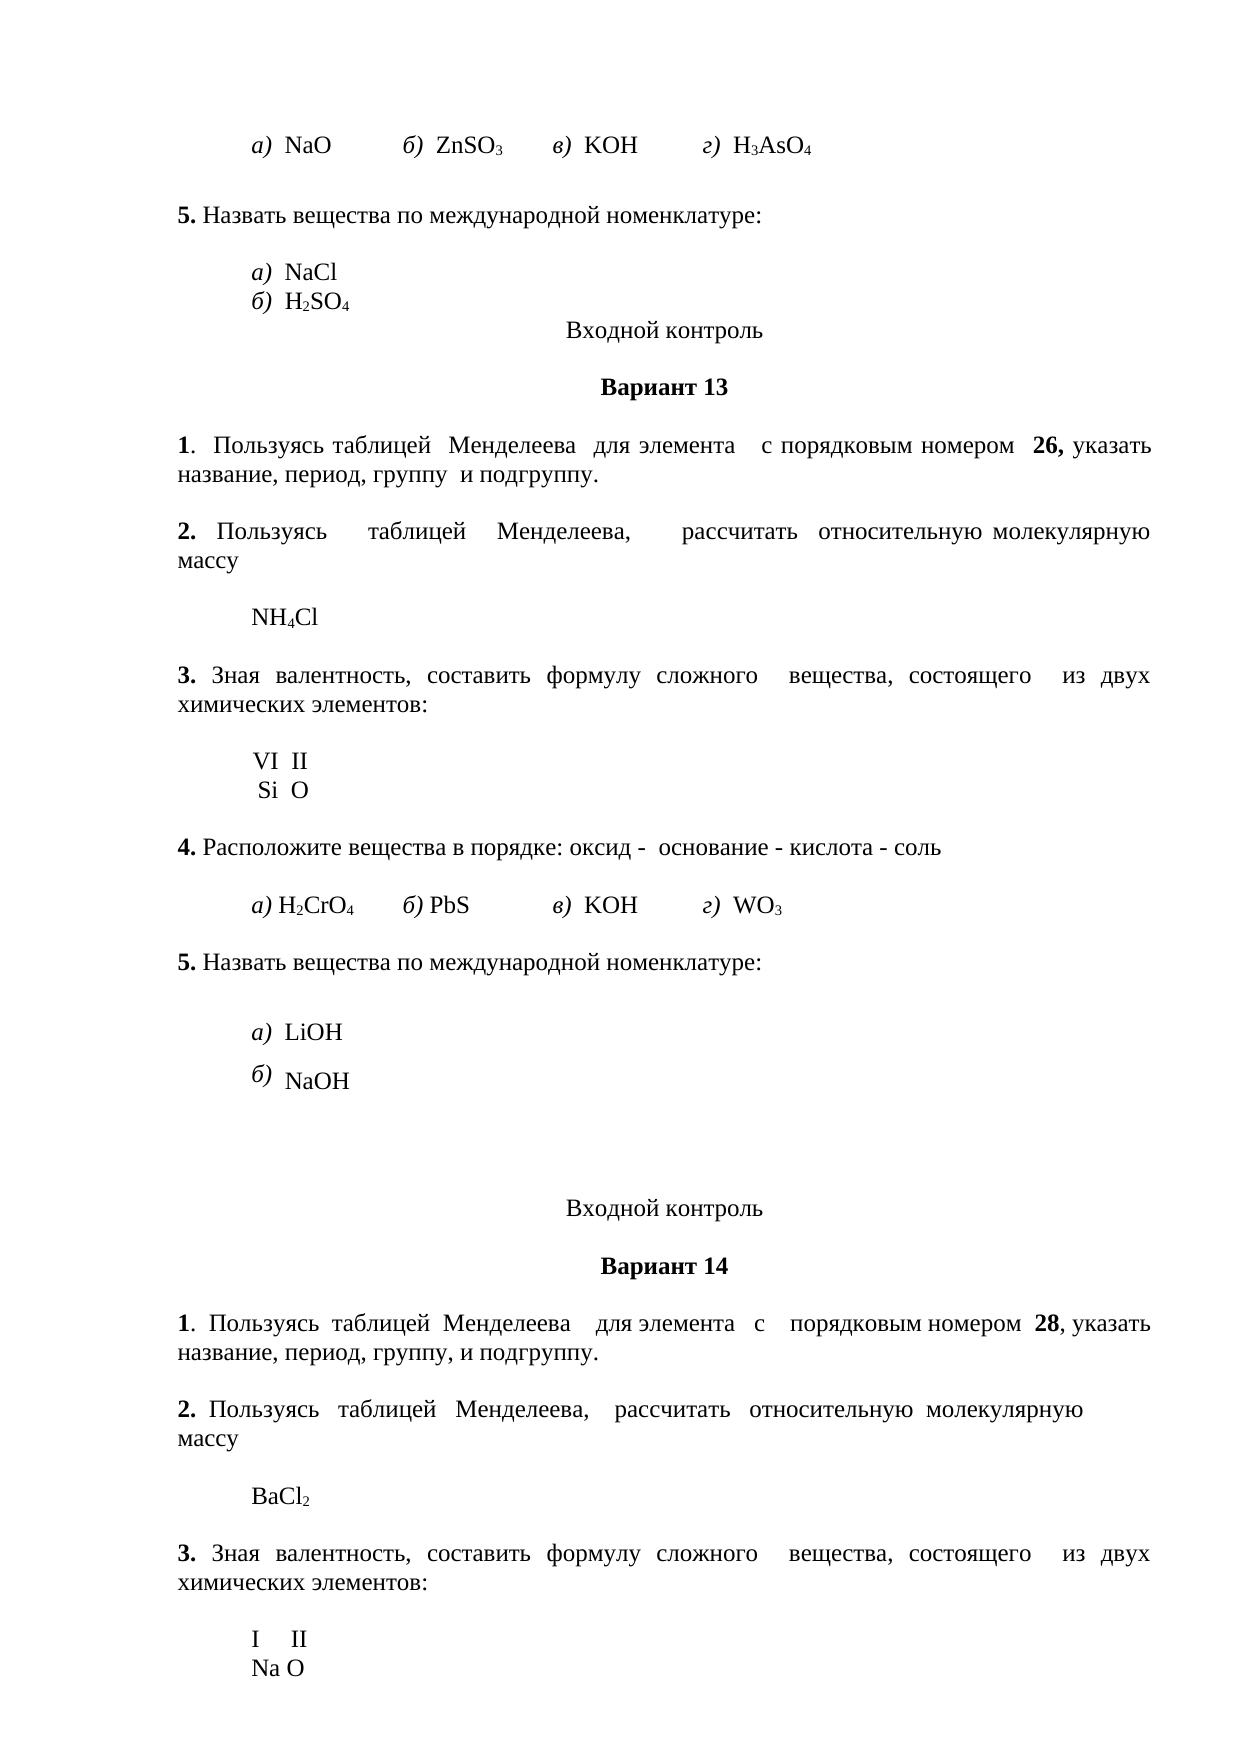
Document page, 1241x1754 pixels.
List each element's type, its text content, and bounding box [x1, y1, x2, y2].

text 3. Зная валентность, составить формулу сложного вещества, состоящего из двух химических элементов: [177, 660, 1152, 717]
text Si O [177, 775, 1152, 804]
text Na O [177, 1653, 1152, 1682]
text 5. Назвать вещества по международной номенклатуре: [177, 947, 1152, 976]
text Входной контроль [177, 315, 1152, 344]
text 5. Назвать вещества по международной номенклатуре: [177, 200, 1152, 229]
text 2. Пользуясь таблицей Менделеева, рассчитать относительную молекулярную массу [177, 1394, 1152, 1452]
text 3. Зная валентность, составить формулу сложного вещества, состоящего из двух химических элементов: [177, 1538, 1152, 1596]
text 4. Расположите вещества в порядке: оксид - основание - кислота - соль [177, 832, 1152, 861]
text BaCl2 [177, 1481, 1152, 1509]
text б) H2SO4 [177, 286, 1152, 315]
text а) LiOH [177, 1017, 1152, 1046]
text Вариант 13 [177, 372, 1152, 401]
text I II [177, 1624, 1152, 1653]
text 2. Пользуясь таблицей Менделеева, рассчитать относительную молекулярную массу [177, 516, 1152, 574]
text NH4Cl [177, 602, 1152, 631]
text б) NaOH [177, 1059, 1152, 1094]
text Вариант 14 [177, 1251, 1152, 1279]
text VI II [177, 746, 1152, 775]
text 1. Пользуясь таблицей Менделеева для элемента с порядковым номером 26, указать название, период, группу и подгруппу. [177, 430, 1152, 487]
text а) NaCl [177, 257, 1152, 286]
text Входной контроль [177, 1193, 1152, 1222]
text 1. Пользуясь таблицей Менделеева для элемента с порядковым номером 28, указать название, период, группу, и подгруппу. [177, 1308, 1152, 1366]
text а) NaO б) ZnSO3 в) KOH г) H3AsO4 [177, 130, 1152, 159]
text а) H2CrO4 б) PbS в) KOH г) WO3 [177, 890, 1152, 919]
